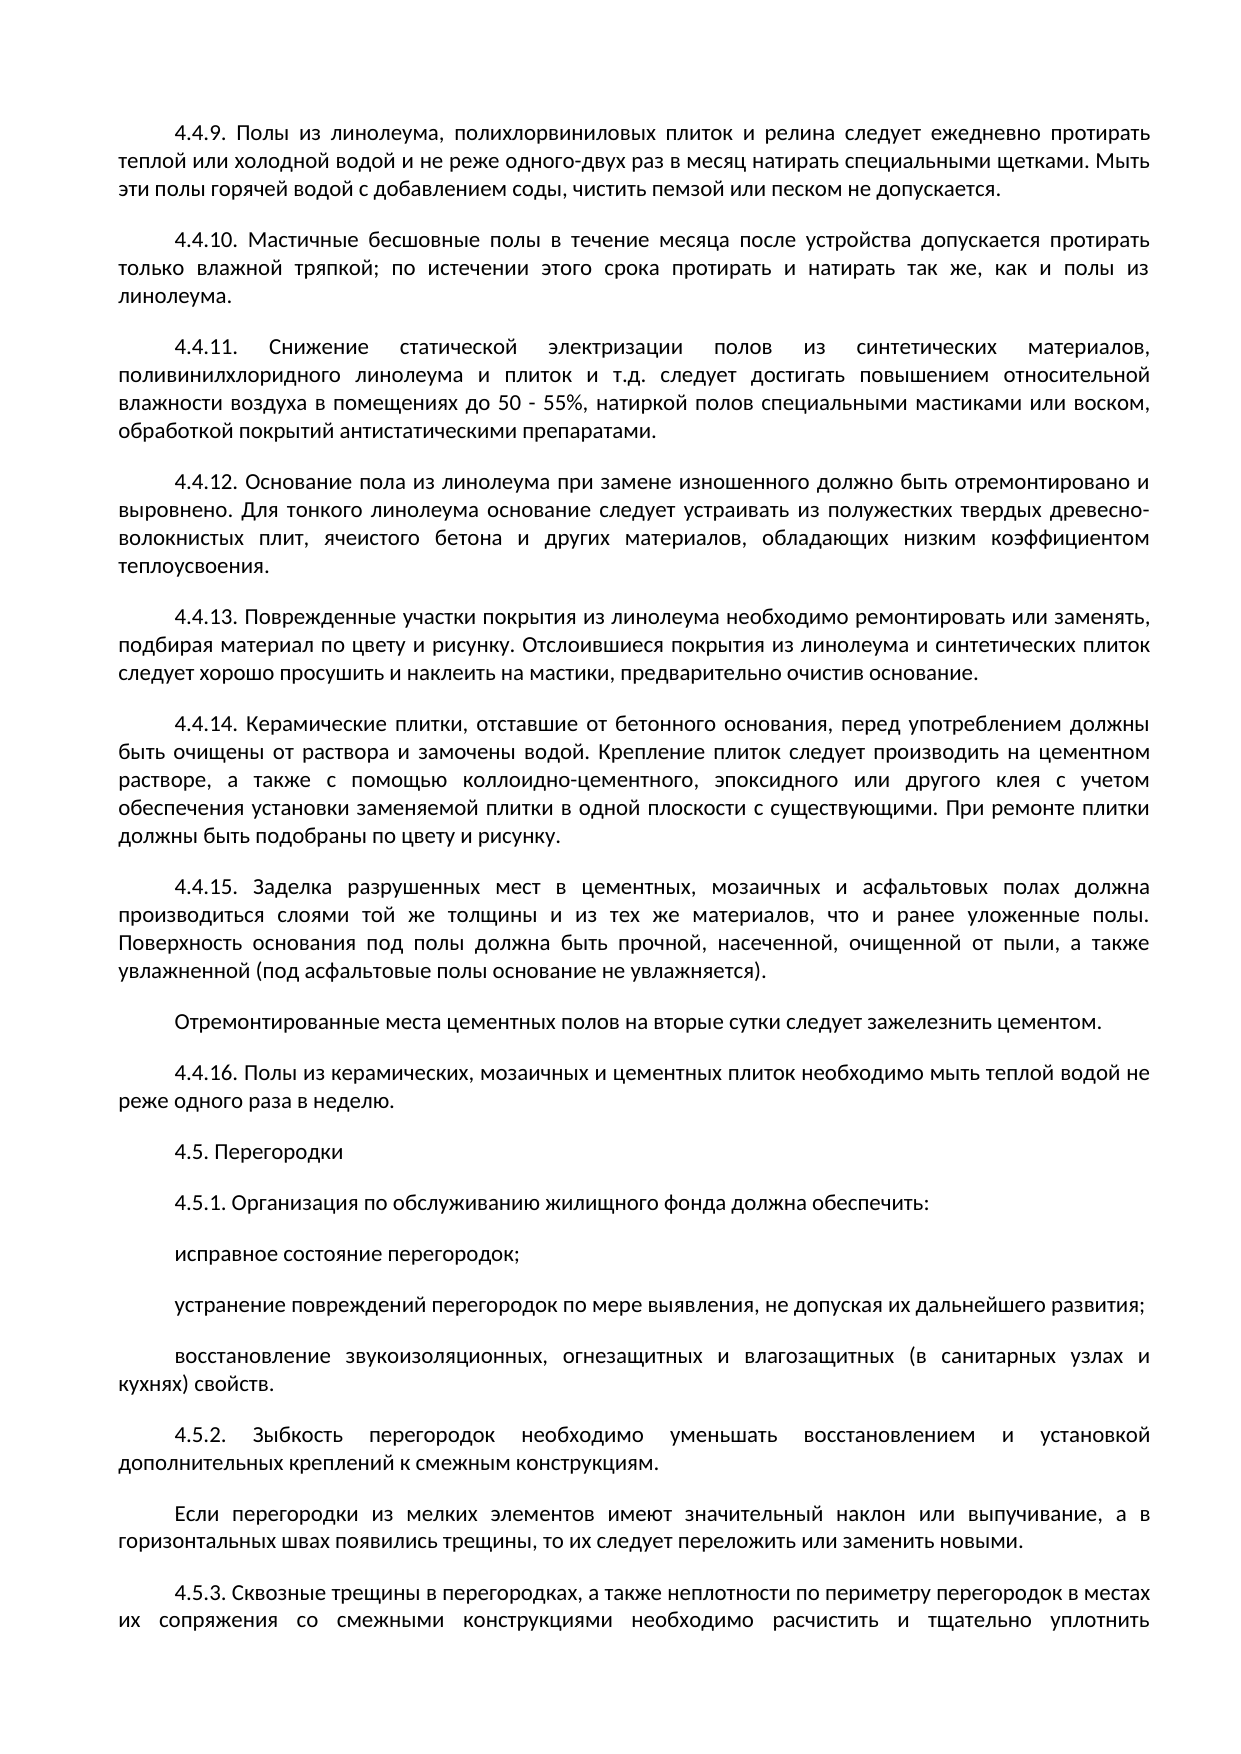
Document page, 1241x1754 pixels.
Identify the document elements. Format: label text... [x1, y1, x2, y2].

text Если перегородки из мелких элементов имеют значительный наклон или выпучивание, а в горизонтальных швах появились трещины, то их следует переложить или заменить новыми. [118, 1499, 1152, 1555]
text устранение повреждений перегородок по мере выявления, не допуская их дальнейшего развития; [118, 1290, 1152, 1318]
text 4.4.9. Полы из линолеума, полихлорвиниловых плиток и релина следует ежедневно протирать теплой или холодной водой и не реже одного-двух раз в месяц натирать специальными щетками. Мыть эти полы горячей водой с добавлением соды, чистить пемзой или песком не допускается. [118, 118, 1152, 202]
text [118, 1578, 1152, 1634]
text 4.5.1. Организация по обслуживанию жилищного фонда должна обеспечить: [118, 1188, 1152, 1216]
text 4.4.13. Поврежденные участки покрытия из линолеума необходимо ремонтировать или заменять, подбирая материал по цвету и рисунку. Отслоившиеся покрытия из линолеума и синтетических плиток следует хорошо просушить и наклеить на мастики, предварительно очистив основание. [118, 602, 1152, 686]
text 4.4.15. Заделка разрушенных мест в цементных, мозаичных и асфальтовых полах должна производиться слоями той же толщины и из тех же материалов, что и ранее уложенные полы. Поверхность основания под полы должна быть прочной, насеченной, очищенной от пыли, а также увлажненной (под асфальтовые полы основание не увлажняется). [118, 872, 1152, 984]
text 4.4.16. Полы из керамических, мозаичных и цементных плиток необходимо мыть теплой водой не реже одного раза в неделю. [118, 1058, 1152, 1114]
text 4.4.14. Керамические плитки, отставшие от бетонного основания, перед употреблением должны быть очищены от раствора и замочены водой. Крепление плиток следует производить на цементном растворе, а также с помощью коллоидно-цементного, эпоксидного или другого клея с учетом обеспечения установки заменяемой плитки в одной плоскости с существующими. При ремонте плитки должны быть подобраны по цвету и рисунку. [118, 709, 1152, 849]
text 4.4.10. Мастичные бесшовные полы в течение месяца после устройства допускается протирать только влажной тряпкой; по истечении этого срока протирать и натирать так же, как и полы из линолеума. [118, 225, 1152, 309]
text Отремонтированные места цементных полов на вторые сутки следует зажелезнить цементом. [118, 1007, 1152, 1035]
text восстановление звукоизоляционных, огнезащитных и влагозащитных (в санитарных узлах и кухнях) свойств. [118, 1341, 1152, 1397]
text 4.4.12. Основание пола из линолеума при замене изношенного должно быть отремонтировано и выровнено. Для тонкого линолеума основание следует устраивать из полужестких твердых древесно-волокнистых плит, ячеистого бетона и других материалов, обладающих низким коэффициентом теплоусвоения. [118, 467, 1152, 579]
text исправное состояние перегородок; [118, 1239, 1152, 1267]
text 4.4.11. Снижение статической электризации полов из синтетических материалов, поливинилхлоридного линолеума и плиток и т.д. следует достигать повышением относительной влажности воздуха в помещениях до 50 - 55%, натиркой полов специальными мастиками или воском, обработкой покрытий антистатическими препаратами. [118, 332, 1152, 444]
text 4.5.2. Зыбкость перегородок необходимо уменьшать восстановлением и установкой дополнительных креплений к смежным конструкциям. [118, 1420, 1152, 1476]
text 4.5. Перегородки [118, 1137, 1152, 1165]
